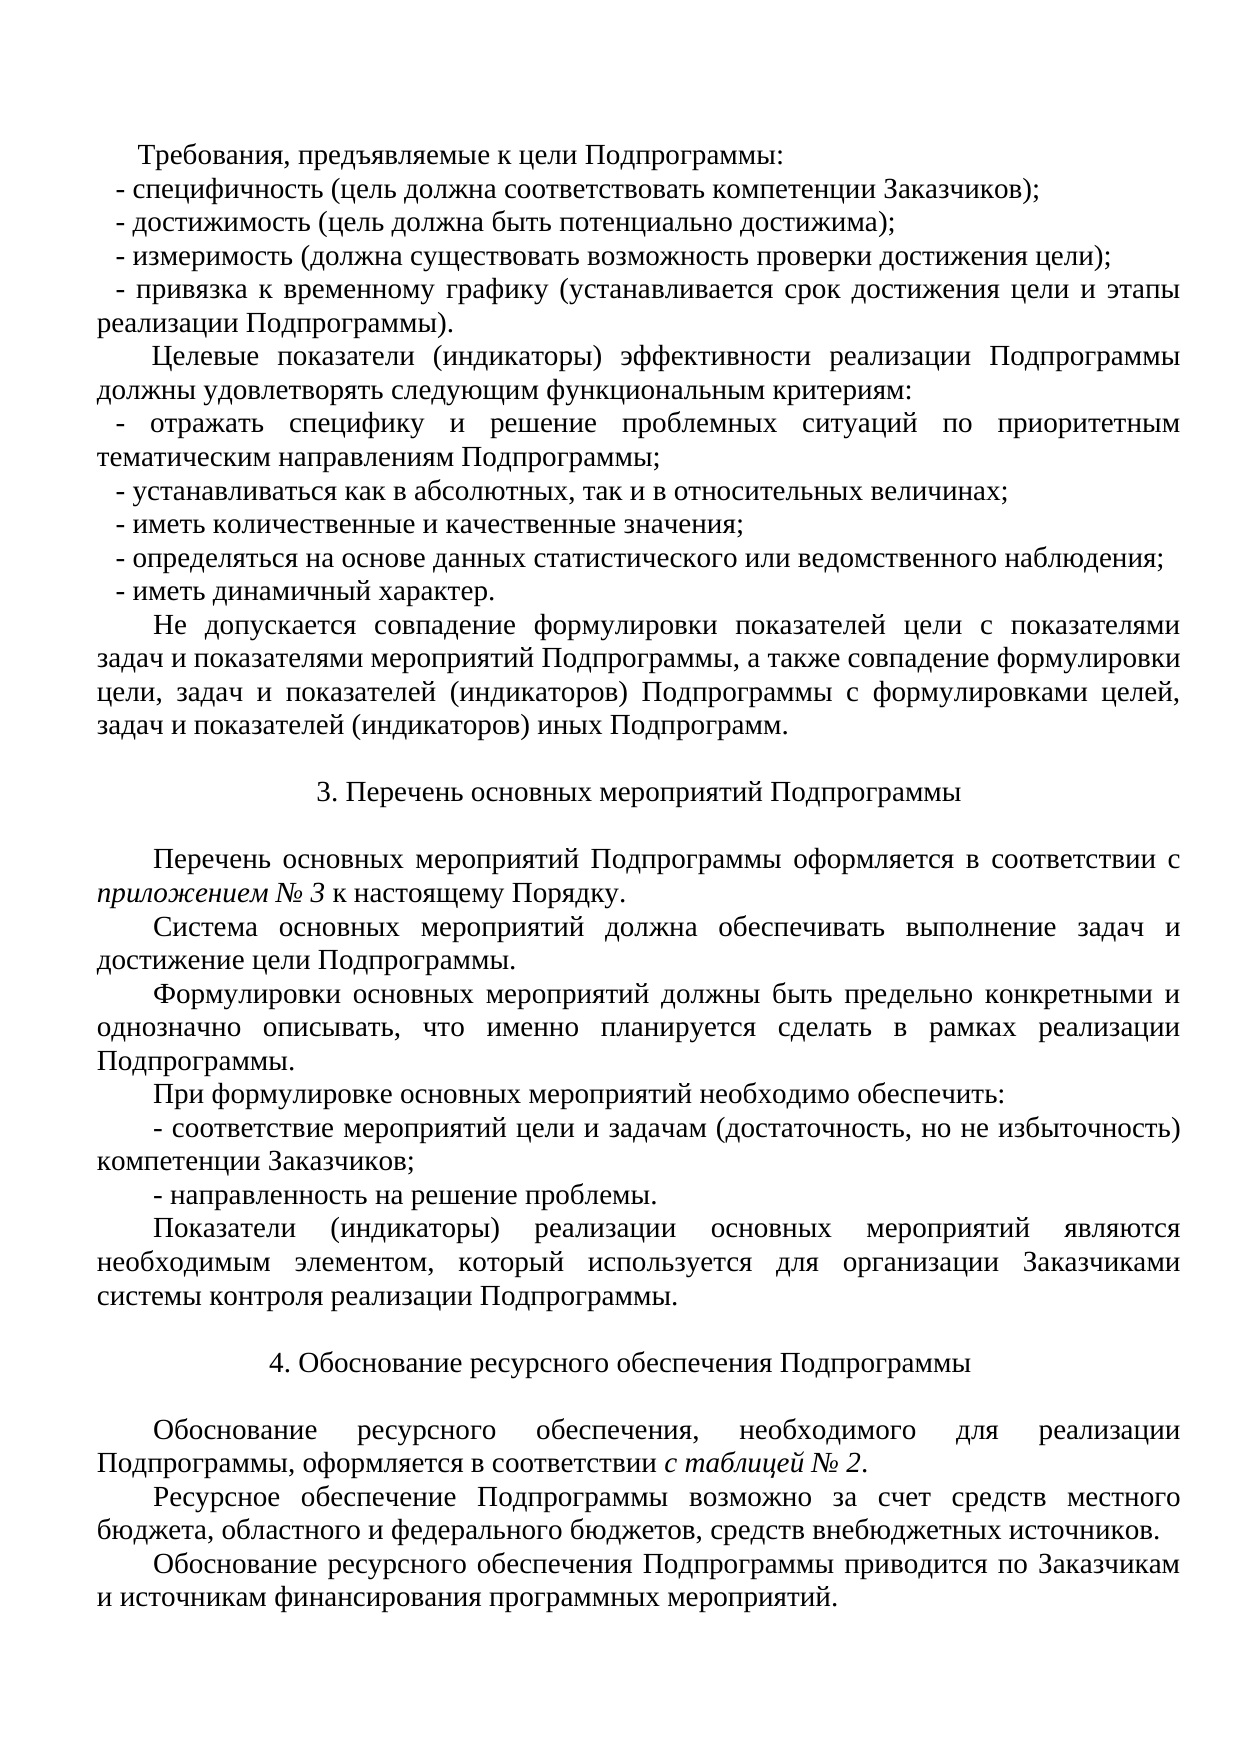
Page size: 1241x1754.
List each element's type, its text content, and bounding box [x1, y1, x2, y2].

text Обоснование ресурсного обеспечения, необходимого для реализации Подпрограммы, оформляется в соответствии с таблицей № 2. [97, 1412, 1181, 1479]
text Ресурсное обеспечение Подпрограммы возможно за счет средств местного бюджета, областного и федерального бюджетов, средств внебюджетных источников. [97, 1479, 1181, 1546]
text - отражать специфику и решение проблемных ситуаций по приоритетным тематическим направлениям Подпрограммы; [97, 406, 1181, 473]
text Система основных мероприятий должна обеспечивать выполнение задач и достижение цели Подпрограммы. [97, 909, 1181, 976]
text - направленность на решение проблемы. [97, 1177, 1181, 1211]
text Обоснование ресурсного обеспечения Подпрограммы приводится по Заказчикам и источникам финансирования программных мероприятий. [97, 1546, 1181, 1613]
text При формулировке основных мероприятий необходимо обеспечить: [97, 1076, 1181, 1110]
text Целевые показатели (индикаторы) эффективности реализации Подпрограммы должны удовлетворять следующим функциональным критериям: [97, 338, 1181, 406]
text - измеримость (должна существовать возможность проверки достижения цели); [59, 238, 1181, 271]
text Требования, предъявляемые к цели Подпрограммы: [59, 137, 1181, 171]
text 4. Обоснование ресурсного обеспечения Подпрограммы [59, 1345, 1181, 1378]
text Перечень основных мероприятий Подпрограммы оформляется в соответствии с приложением № 3 к настоящему Порядку. [97, 842, 1181, 909]
text - иметь динамичный характер. [59, 573, 1181, 607]
text - иметь количественные и качественные значения; [59, 506, 1181, 540]
text - определяться на основе данных статистического или ведомственного наблюдения; [59, 540, 1181, 573]
text Формулировки основных мероприятий должны быть предельно конкретными и однозначно описывать, что именно планируется сделать в рамках реализации Подпрограммы. [97, 976, 1181, 1076]
text - устанавливаться как в абсолютных, так и в относительных величинах; [59, 473, 1181, 506]
text - достижимость (цель должна быть потенциально достижима); [59, 204, 1181, 238]
text - специфичность (цель должна соответствовать компетенции Заказчиков); [59, 171, 1181, 204]
text 3. Перечень основных мероприятий Подпрограммы [97, 774, 1181, 808]
text - привязка к временному графику (устанавливается срок достижения цели и этапы реализации Подпрограммы). [97, 271, 1181, 338]
text - соответствие мероприятий цели и задачам (достаточность, но не избыточность) компетенции Заказчиков; [97, 1110, 1181, 1177]
text Показатели (индикаторы) реализации основных мероприятий являются необходимым элементом, который используется для организации Заказчиками системы контроля реализации Подпрограммы. [97, 1211, 1181, 1311]
text Не допускается совпадение формулировки показателей цели с показателями задач и показателями мероприятий Подпрограммы, а также совпадение формулировки цели, задач и показателей (индикаторов) Подпрограммы с формулировками целей, задач и показателей (индикаторов) иных Подпрограмм. [97, 607, 1181, 741]
